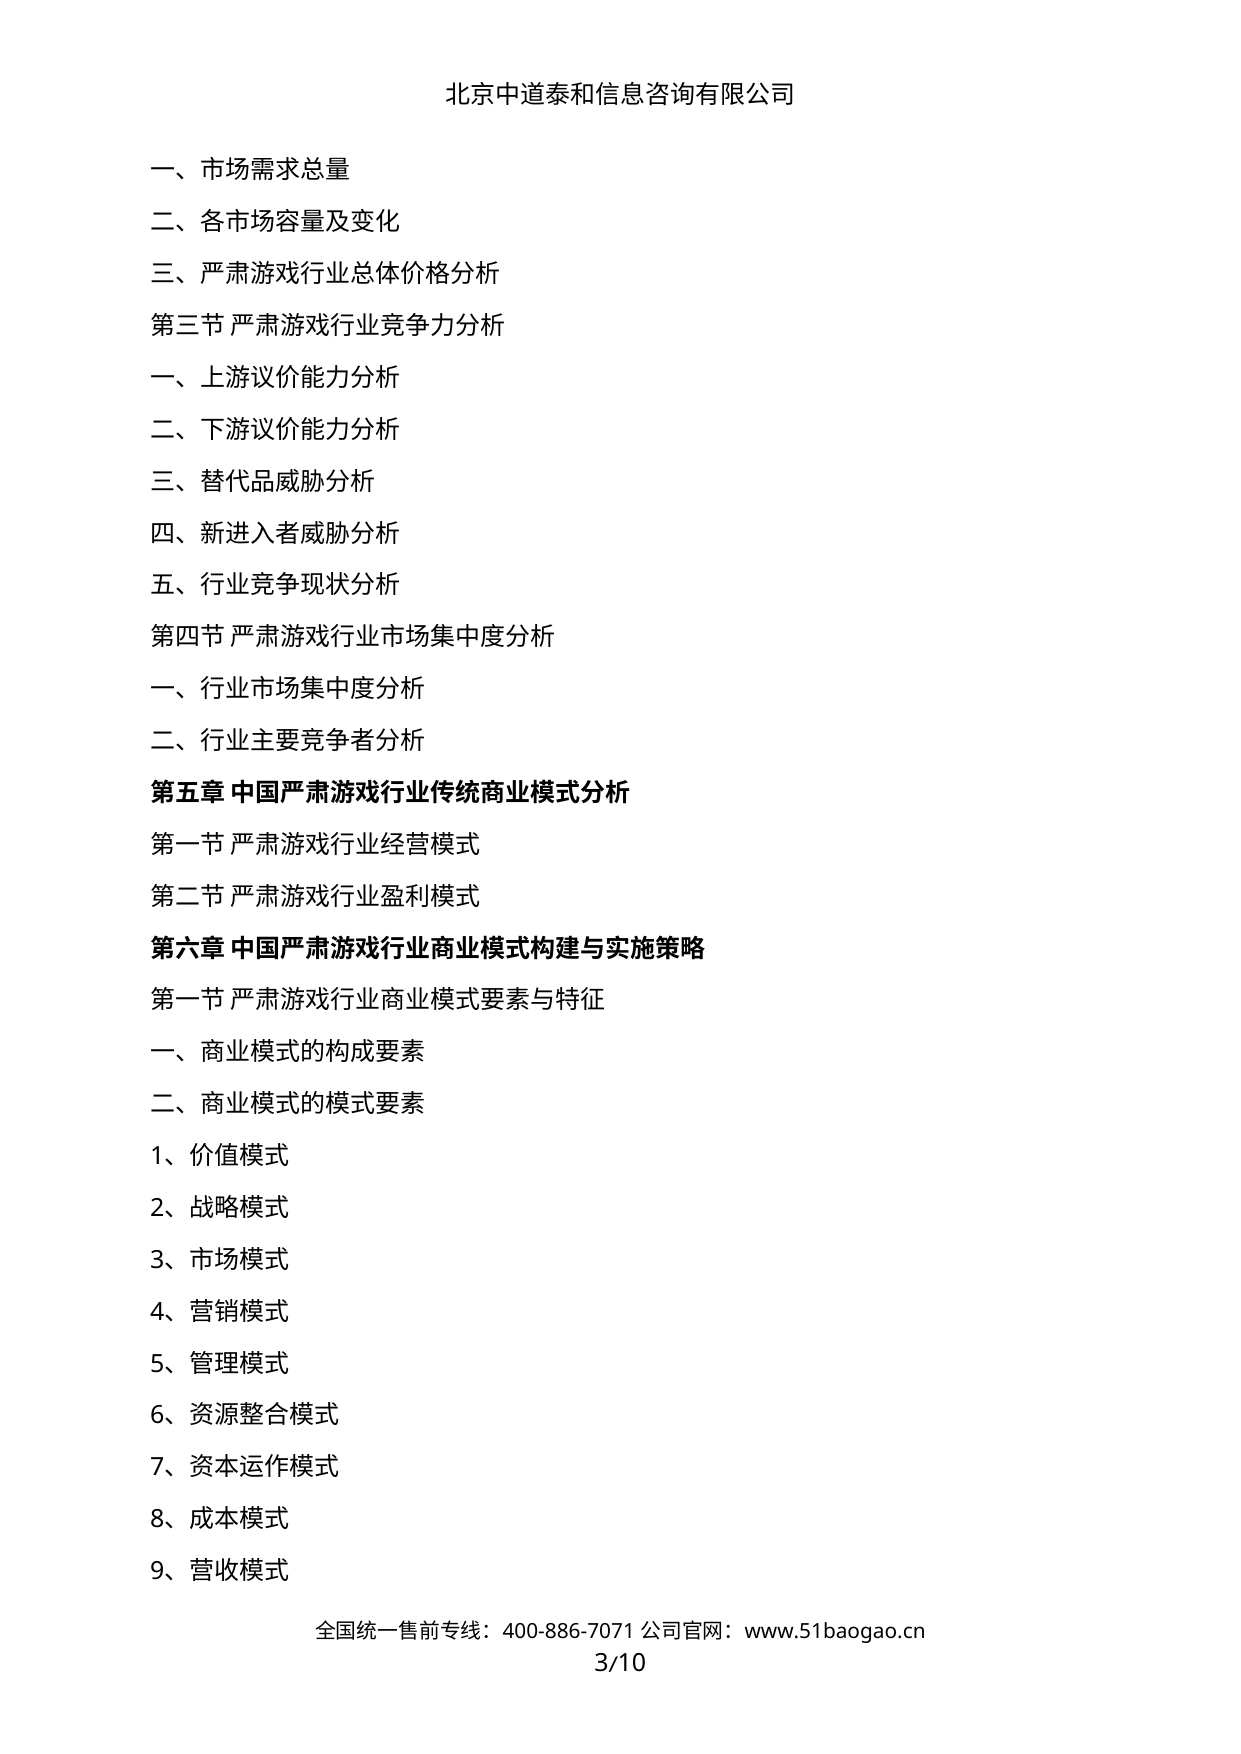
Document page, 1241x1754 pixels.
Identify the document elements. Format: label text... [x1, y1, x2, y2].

text 4、营销模式 [150, 1291, 1090, 1327]
text 四、新进入者威胁分析 [150, 513, 1090, 549]
text 6、资源整合模式 [150, 1395, 1090, 1431]
text 第一节 严肃游戏行业商业模式要素与特征 [150, 980, 1090, 1016]
text 二、行业主要竞争者分析 [150, 721, 1090, 757]
text 8、成本模式 [150, 1499, 1090, 1535]
text 三、替代品威胁分析 [150, 461, 1090, 497]
text 3、市场模式 [150, 1239, 1090, 1276]
text 第一节 严肃游戏行业经营模式 [150, 824, 1090, 861]
text 第四节 严肃游戏行业市场集中度分析 [150, 617, 1090, 653]
text 5、管理模式 [150, 1343, 1090, 1379]
text 第五章 中国严肃游戏行业传统商业模式分析 [150, 772, 1090, 809]
text 二、下游议价能力分析 [150, 409, 1090, 446]
text 第六章 中国严肃游戏行业商业模式构建与实施策略 [150, 928, 1090, 964]
text 一、市场需求总量 [150, 150, 1090, 186]
text 1、价值模式 [150, 1136, 1090, 1172]
text 第三节 严肃游戏行业竞争力分析 [150, 306, 1090, 342]
text 一、商业模式的构成要素 [150, 1032, 1090, 1068]
text 2、战略模式 [150, 1187, 1090, 1224]
text 一、行业市场集中度分析 [150, 669, 1090, 705]
text 一、上游议价能力分析 [150, 357, 1090, 394]
text 二、商业模式的模式要素 [150, 1084, 1090, 1120]
text 7、资本运作模式 [150, 1447, 1090, 1483]
text 二、各市场容量及变化 [150, 202, 1090, 238]
text 9、营收模式 [150, 1551, 1090, 1587]
text 五、行业竞争现状分析 [150, 565, 1090, 601]
text 第二节 严肃游戏行业盈利模式 [150, 876, 1090, 912]
text 三、严肃游戏行业总体价格分析 [150, 254, 1090, 290]
